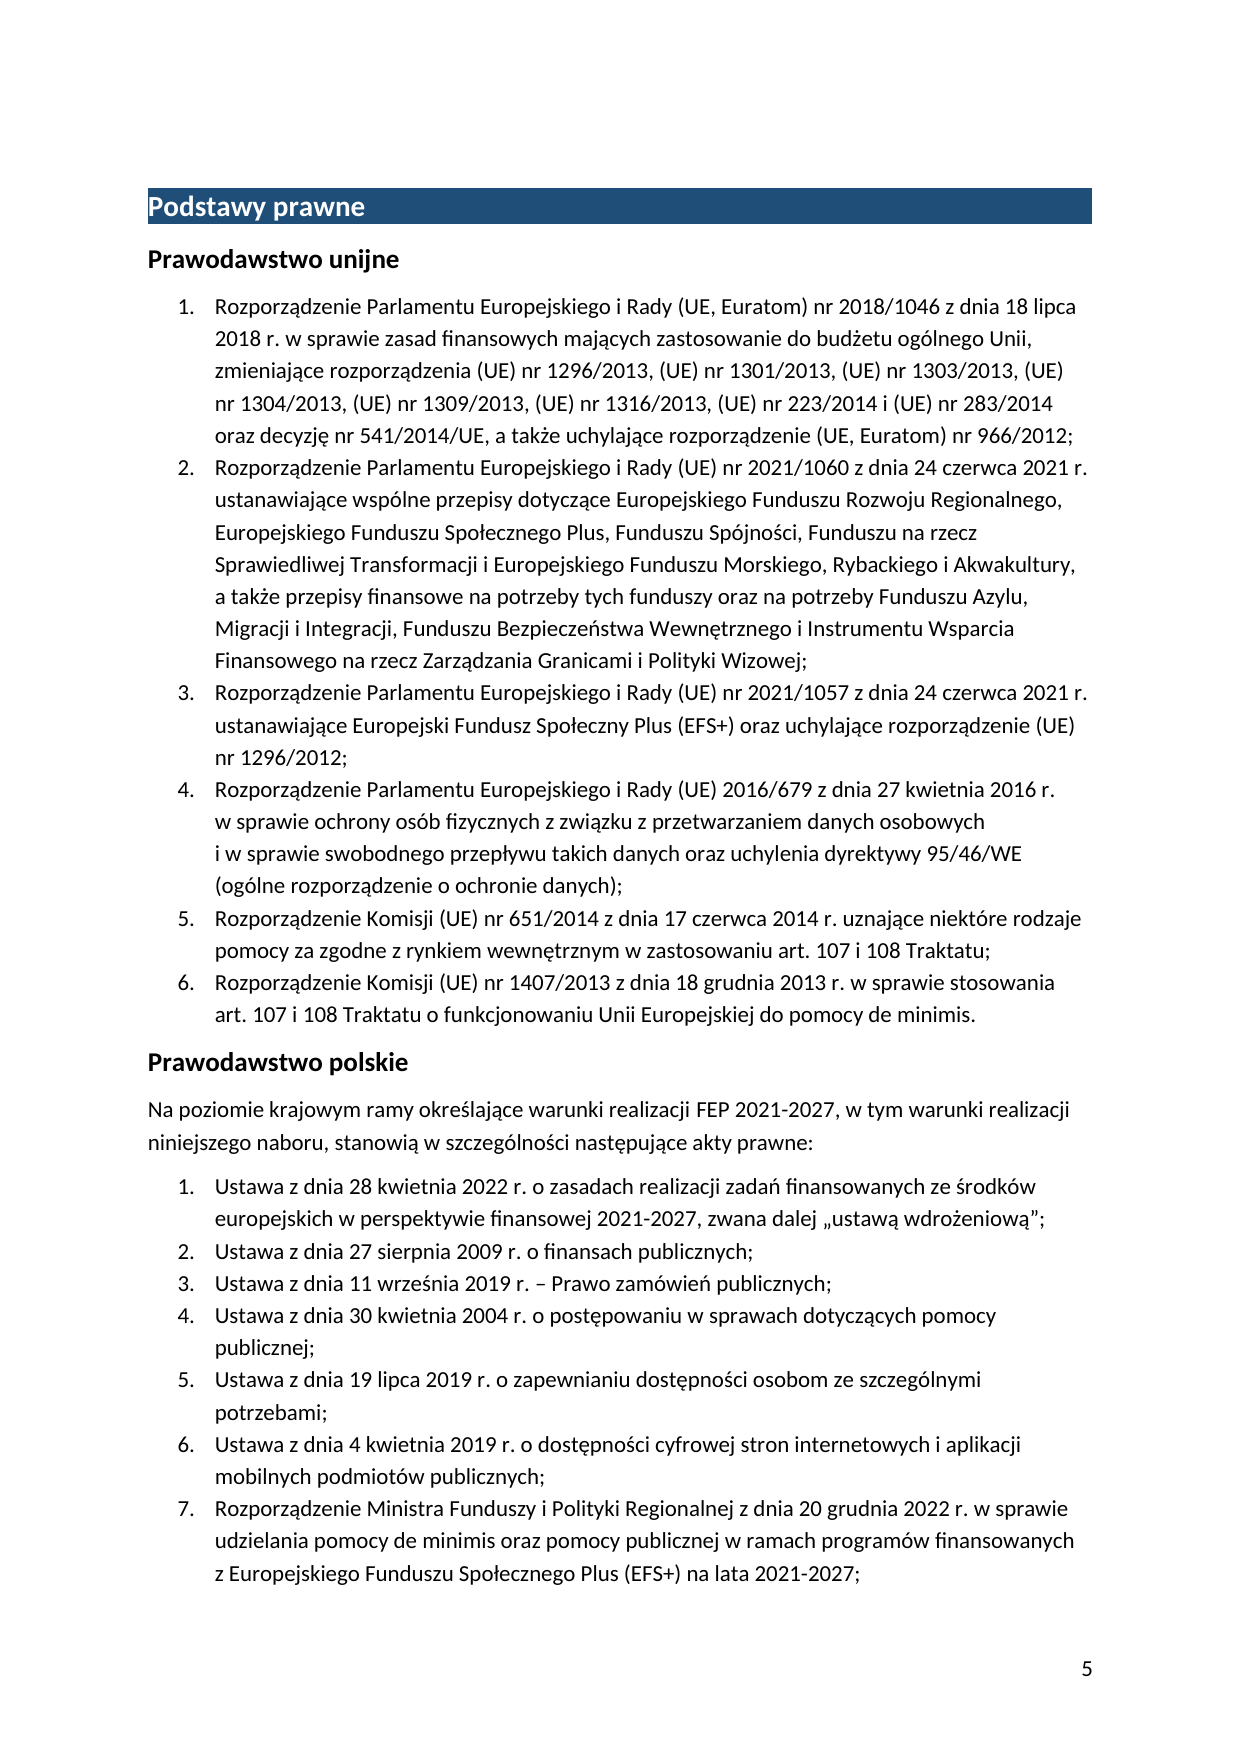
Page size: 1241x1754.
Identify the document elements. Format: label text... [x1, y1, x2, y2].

list Rozporządzenie Parlamentu Europejskiego i Rady (UE, Euratom) nr 2018/1046 z dnia 18 lipca 2018 r. w sprawie zasad finansowych mających zastosowanie do budżetu ogólnego Unii, zmieniające rozporządzenia (UE) nr 1296/2013, (UE) nr 1301/2013, (UE) nr 1303/2013, (UE) nr 1304/2013, (UE) nr 1309/2013, (UE) nr 1316/2013, (UE) nr 223/2014 i (UE) nr 283/2014 oraz decyzję nr 541/2014/UE, a także uchylające rozporządzenie (UE, Euratom) nr 966/2012; [177, 292, 1092, 449]
list Rozporządzenie Komisji (UE) nr 1407/2013 z dnia 18 grudnia 2013 r. w sprawie stosowania art. 107 i 108 Traktatu o funkcjonowaniu Unii Europejskiej do pomocy de minimis. [177, 968, 1092, 1028]
list Ustawa z dnia 28 kwietnia 2022 r. o zasadach realizacji zadań finansowanych ze środków europejskich w perspektywie finansowej 2021-2027, zwana dalej „ustawą wdrożeniową”; [177, 1172, 1092, 1233]
list Rozporządzenie Komisji (UE) nr 651/2014 z dnia 17 czerwca 2014 r. uznające niektóre rodzaje pomocy za zgodne z rynkiem wewnętrznym w zastosowaniu art. 107 i 108 Traktatu; [177, 904, 1092, 964]
subtitle Podstawy prawne [148, 188, 1092, 224]
list Ustawa z dnia 11 września 2019 r. – Prawo zamówień publicznych; [177, 1269, 1092, 1297]
list Rozporządzenie Parlamentu Europejskiego i Rady (UE) 2016/679 z dnia 27 kwietnia 2016 r. w sprawie ochrony osób fizycznych z związku z przetwarzaniem danych osobowych i w sprawie swobodnego przepływu takich danych oraz uchylenia dyrektywy 95/46/WE (ogólne rozporządzenie o ochronie danych); [177, 775, 1092, 900]
list Rozporządzenie Parlamentu Europejskiego i Rady (UE) nr 2021/1060 z dnia 24 czerwca 2021 r. ustanawiające wspólne przepisy dotyczące Europejskiego Funduszu Rozwoju Regionalnego, Europejskiego Funduszu Społecznego Plus, Funduszu Spójności, Funduszu na rzecz Sprawiedliwej Transformacji i Europejskiego Funduszu Morskiego, Rybackiego i Akwakultury, a także przepisy finansowe na potrzeby tych funduszy oraz na potrzeby Funduszu Azylu, Migracji i Integracji, Funduszu Bezpieczeństwa Wewnętrznego i Instrumentu Wsparcia Finansowego na rzecz Zarządzania Granicami i Polityki Wizowej; [177, 453, 1092, 674]
list Rozporządzenie Ministra Funduszy i Polityki Regionalnej z dnia 20 grudnia 2022 r. w sprawie udzielania pomocy de minimis oraz pomocy publicznej w ramach programów finansowanych z Europejskiego Funduszu Społecznego Plus (EFS+) na lata 2021-2027; [177, 1494, 1092, 1587]
text Prawodawstwo polskie [148, 1045, 1092, 1078]
list Rozporządzenie Parlamentu Europejskiego i Rady (UE) nr 2021/1057 z dnia 24 czerwca 2021 r. ustanawiające Europejski Fundusz Społeczny Plus (EFS+) oraz uchylające rozporządzenie (UE) nr 1296/2012; [177, 678, 1092, 771]
list Ustawa z dnia 19 lipca 2019 r. o zapewnianiu dostępności osobom ze szczególnymi potrzebami; [177, 1366, 1092, 1426]
list Ustawa z dnia 27 sierpnia 2009 r. o finansach publicznych; [177, 1237, 1092, 1265]
text Prawodawstwo unijne [148, 242, 1092, 275]
text Na poziomie krajowym ramy określające warunki realizacji FEP 2021-2027, w tym warunki realizacji niniejszego naboru, stanowią w szczególności następujące akty prawne: [148, 1096, 1092, 1156]
list Ustawa z dnia 30 kwietnia 2004 r. o postępowaniu w sprawach dotyczących pomocy publicznej; [177, 1301, 1092, 1361]
list Ustawa z dnia 4 kwietnia 2019 r. o dostępności cyfrowej stron internetowych i aplikacji mobilnych podmiotów publicznych; [177, 1430, 1092, 1490]
